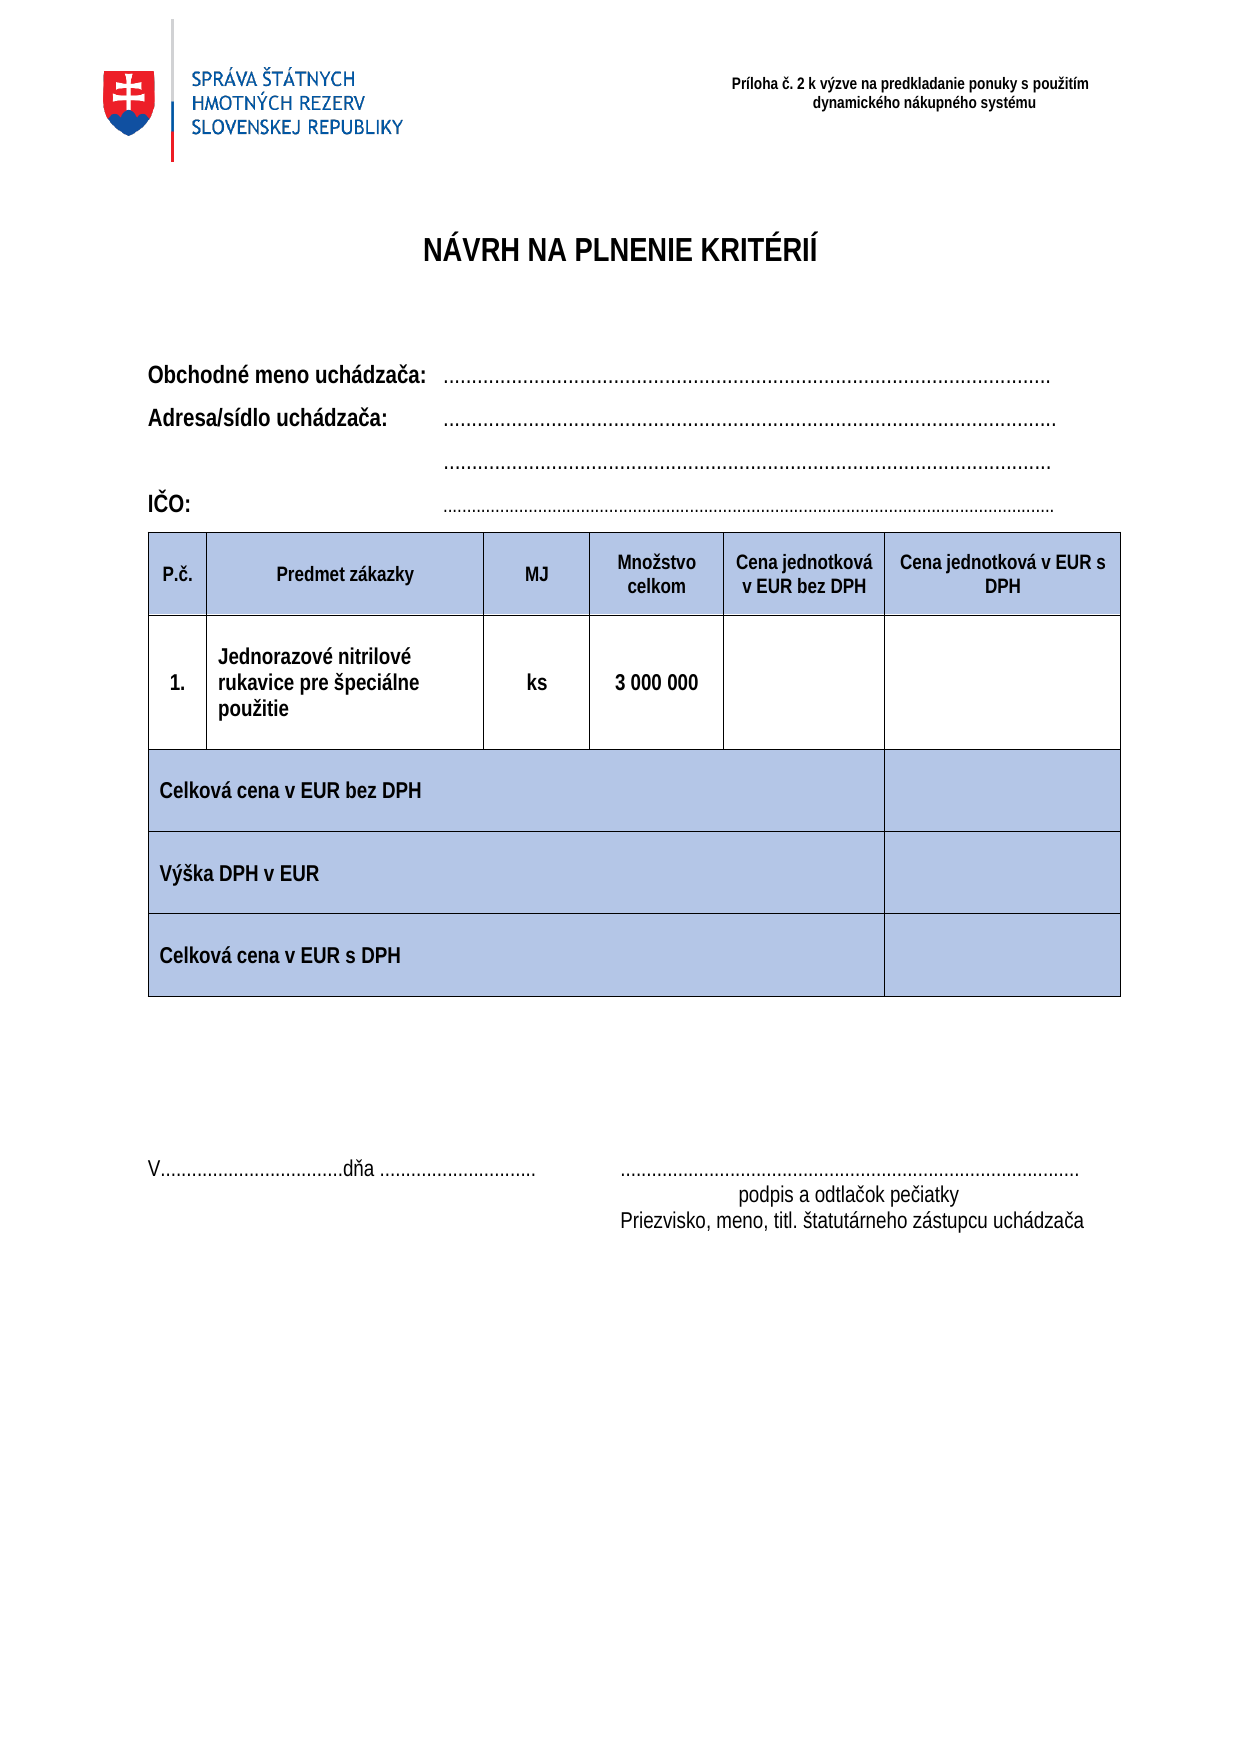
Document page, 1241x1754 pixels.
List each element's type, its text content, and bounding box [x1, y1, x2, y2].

picture [51, 19, 457, 186]
text IČO: ................................................................................................................................. [148, 489, 1061, 517]
table_cell [885, 616, 1120, 749]
text podpis a odtlačok pečiatky [148, 1181, 1093, 1207]
text Adresa/sídlo uchádzača: ............................................................................................................ [148, 403, 1061, 431]
text NÁVRH NA PLNENIE KRITÉRIÍ [148, 231, 1093, 269]
table_cell Výška DPH v EUR [149, 832, 884, 913]
table_header Cena jednotková v EUR bez DPH [724, 533, 884, 614]
table_cell [885, 832, 1120, 913]
text ........................................................................................................... [148, 446, 1061, 474]
table_cell Jednorazové nitrilové rukavice pre špeciálne použitie [207, 616, 483, 749]
table_cell [885, 750, 1120, 831]
text Obchodné meno uchádzača: ........................................................................................................... [148, 360, 1061, 388]
table_cell 1. [149, 616, 206, 749]
table_cell 3 000 000 [590, 616, 723, 749]
table_cell ks [484, 616, 589, 749]
table_header Množstvo celkom [590, 533, 723, 614]
text V...................................dňa .............................. ........................................................................................ [148, 1155, 1093, 1181]
table_cell Celková cena v EUR s DPH [149, 914, 884, 996]
table_header Predmet zákazky [207, 533, 483, 614]
table_header Cena jednotková v EUR s DPH [885, 533, 1120, 614]
table_cell [724, 616, 884, 749]
table_header MJ [484, 533, 589, 614]
text Priezvisko, meno, titl. štatutárneho zástupcu uchádzača [148, 1207, 1093, 1234]
table_header P.č. [149, 533, 206, 614]
table_cell [885, 914, 1120, 996]
table_cell Celková cena v EUR bez DPH [149, 750, 884, 831]
